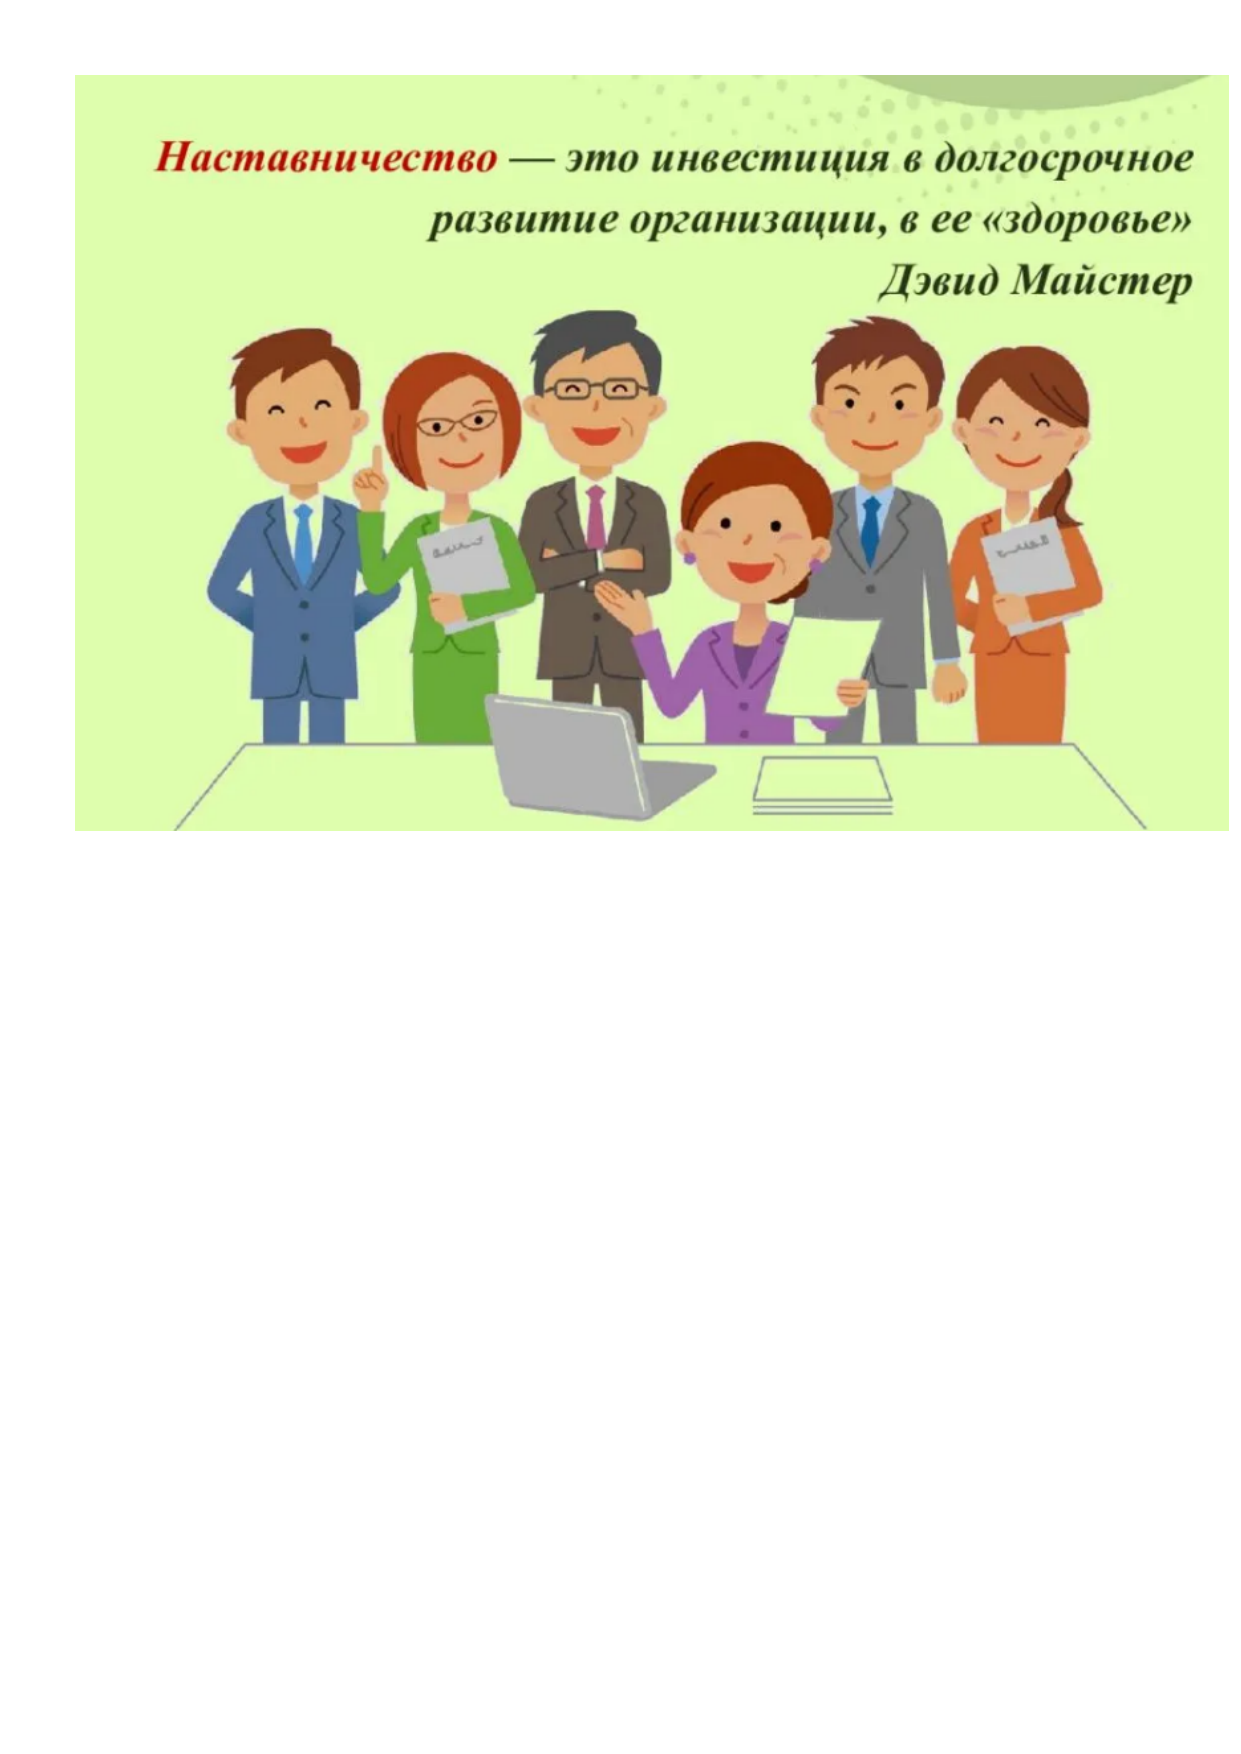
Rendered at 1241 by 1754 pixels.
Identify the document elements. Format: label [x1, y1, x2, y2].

picture [75, 75, 1229, 831]
